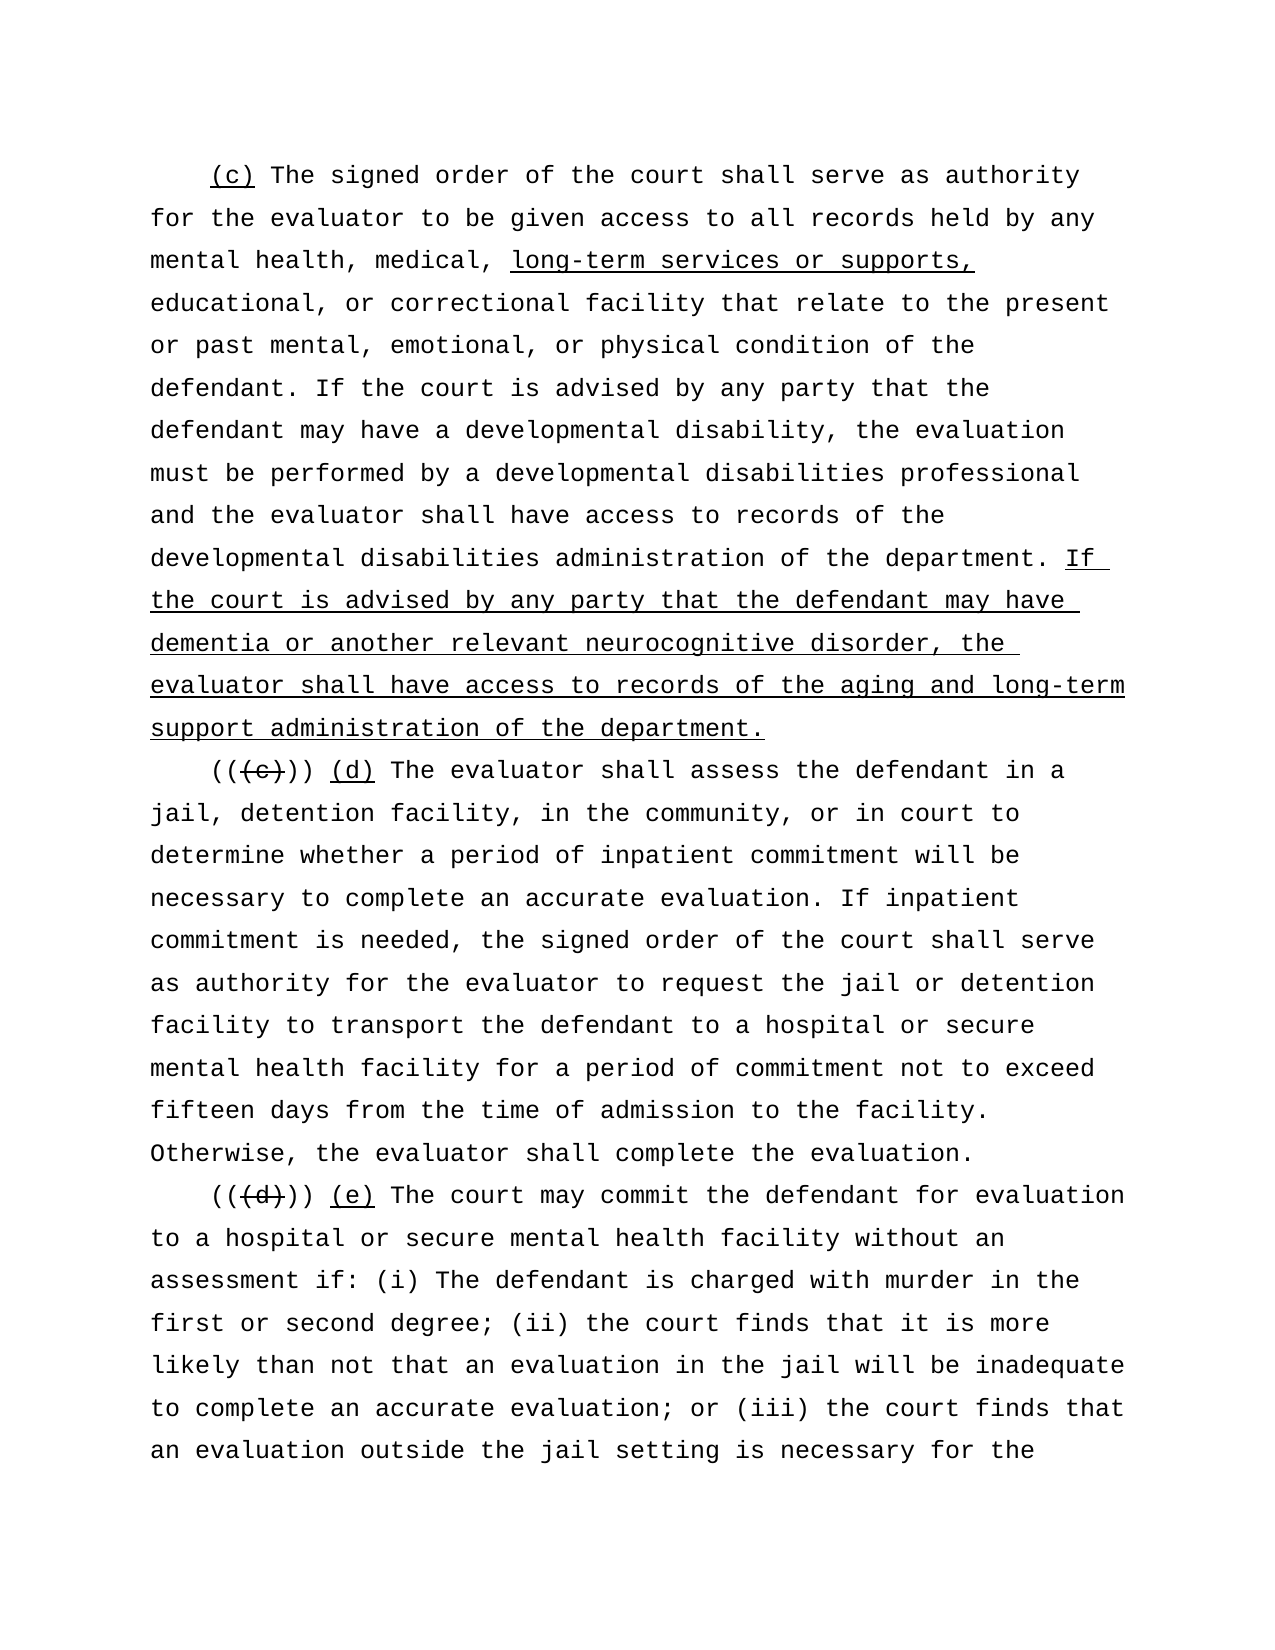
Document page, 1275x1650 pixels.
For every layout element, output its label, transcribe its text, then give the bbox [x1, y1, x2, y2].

text (c) The signed order of the court shall serve as authority for the evaluator to be given access to all records held by any mental health, medical, long-term services or supports, educational, or correctional facility that relate to the present or past mental, emotional, or physical condition of the defendant. If the court is advised by any party that the defendant may have a developmental disability, the evaluation must be performed by a developmental disabilities professional and the evaluator shall have access to records of the developmental disabilities administration of the department. If the court is advised by any party that the defendant may have dementia or another relevant neurocognitive disorder, the evaluator shall have access to records of the aging and long-term support administration of the department. [150, 150, 1125, 696]
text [150, 1170, 1125, 1467]
text (((c))) (d) The evaluator shall assess the defendant in a jail, detention facility, in the community, or in court to determine whether a period of inpatient commitment will be necessary to complete an accurate evaluation. If inpatient commitment is needed, the signed order of the court shall serve as authority for the evaluator to request the jail or detention facility to transport the defendant to a hospital or secure mental health facility for a period of commitment not to exceed fifteen days from the time of admission to the facility. Otherwise, the evaluator shall complete the evaluation. [150, 745, 1125, 1170]
